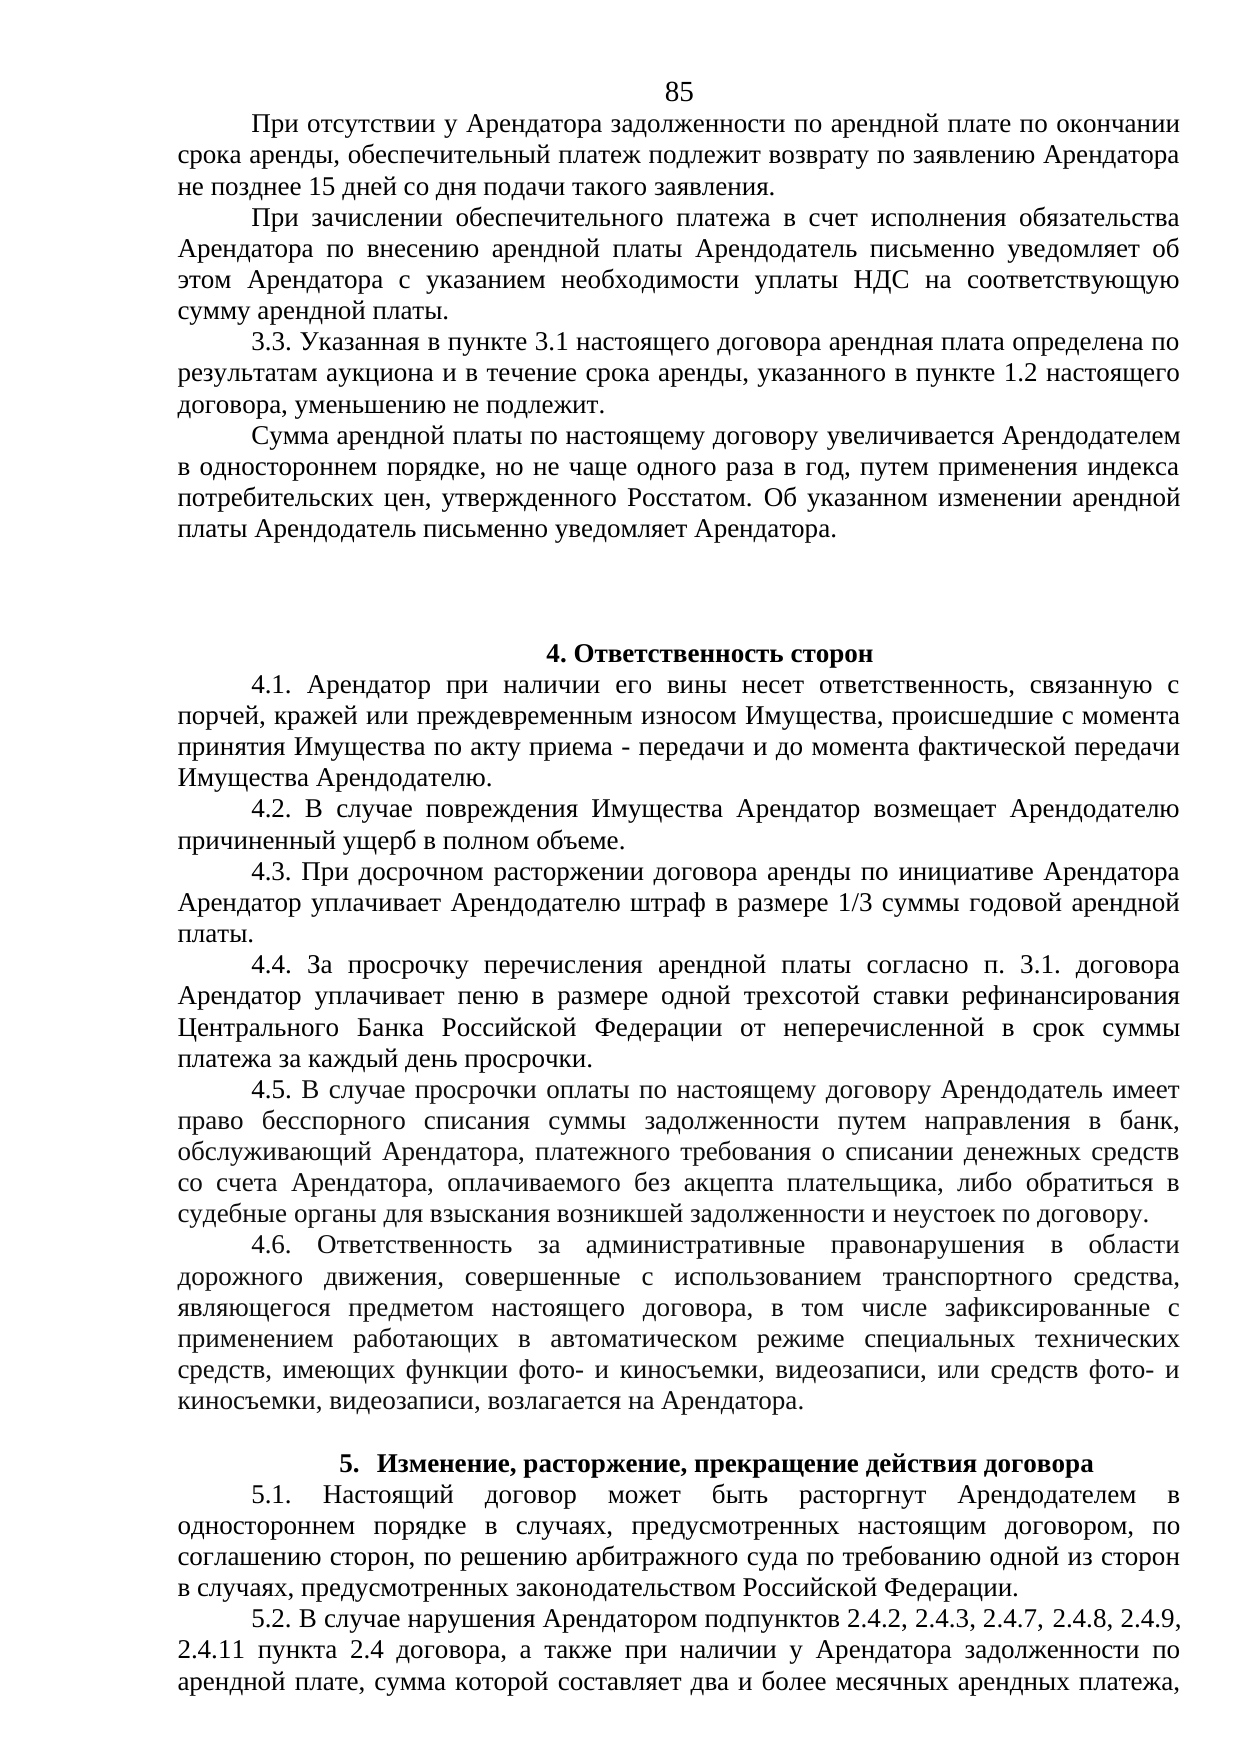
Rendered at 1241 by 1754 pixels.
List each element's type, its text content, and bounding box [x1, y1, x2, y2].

text При зачислении обеспечительного платежа в счет исполнения обязательства Арендатора по внесению арендной платы Арендодатель письменно уведомляет об этом Арендатора с указанием необходимости уплаты НДС на соответствующую сумму арендной платы. [177, 201, 1181, 325]
text 4.1. Арендатор при наличии его вины несет ответственность, связанную с порчей, кражей или преждевременным износом Имущества, происшедшие с момента принятия Имущества по акту приема - передачи и до момента фактической передачи Имущества Арендодателю. [177, 668, 1181, 793]
text При отсутствии у Арендатора задолженности по арендной плате по окончании срока аренды, обеспечительный платеж подлежит возврату по заявлению Арендатора не позднее 15 дней со дня подачи такого заявления. [177, 107, 1181, 201]
list Изменение, расторжение, прекращение действия договора [252, 1447, 1181, 1478]
text 4.4. За просрочку перечисления арендной платы согласно п. 3.1. договора Арендатор уплачивает пеню в размере одной трехсотой ставки рефинансирования Центрального Банка Российской Федерации от неперечисленной в срок суммы платежа за каждый день просрочки. [177, 948, 1181, 1073]
text 4.2. В случае повреждения Имущества Арендатор возмещает Арендодателю причиненный ущерб в полном объеме. [177, 793, 1181, 855]
text 5.1. Настоящий договор может быть расторгнут Арендодателем в одностороннем порядке в случаях, предусмотренных настоящим договором, по соглашению сторон, по решению арбитражного суда по требованию одной из сторон в случаях, предусмотренных законодательством Российской Федерации. [177, 1478, 1181, 1602]
text 3.3. Указанная в пункте 3.1 настоящего договора арендная плата определена по результатам аукциона и в течение срока аренды, указанного в пункте 1.2 настоящего договора, уменьшению не подлежит. [177, 325, 1181, 419]
text 4.5. В случае просрочки оплаты по настоящему договору Арендодатель имеет право бесспорного списания суммы задолженности путем направления в банк, обслуживающий Арендатора, платежного требования о списании денежных средств со счета Арендатора, оплачиваемого без акцепта плательщика, либо обратиться в судебные органы для взыскания возникшей задолженности и неустоек по договору. [177, 1073, 1181, 1229]
text 4.6. Ответственность за административные правонарушения в области дорожного движения, совершенные с использованием транспортного средства, являющегося предметом настоящего договора, в том числе зафиксированные с применением работающих в автоматическом режиме специальных технических средств, имеющих функции фото- и киносъемки, видеозаписи, или средств фото- и киносъемки, видеозаписи, возлагается на Арендатора. [177, 1229, 1181, 1416]
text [177, 1602, 1181, 1696]
text 4. Ответственность сторон [546, 637, 1181, 668]
text 4.3. При досрочном расторжении договора аренды по инициативе Арендатора Арендатор уплачивает Арендодателю штраф в размере 1/3 суммы годовой арендной платы. [177, 855, 1181, 948]
text Сумма арендной платы по настоящему договору увеличивается Арендодателем в одностороннем порядке, но не чаще одного раза в год, путем применения индекса потребительских цен, утвержденного Росстатом. Об указанном изменении арендной платы Арендодатель письменно уведомляет Арендатора. [177, 419, 1181, 543]
